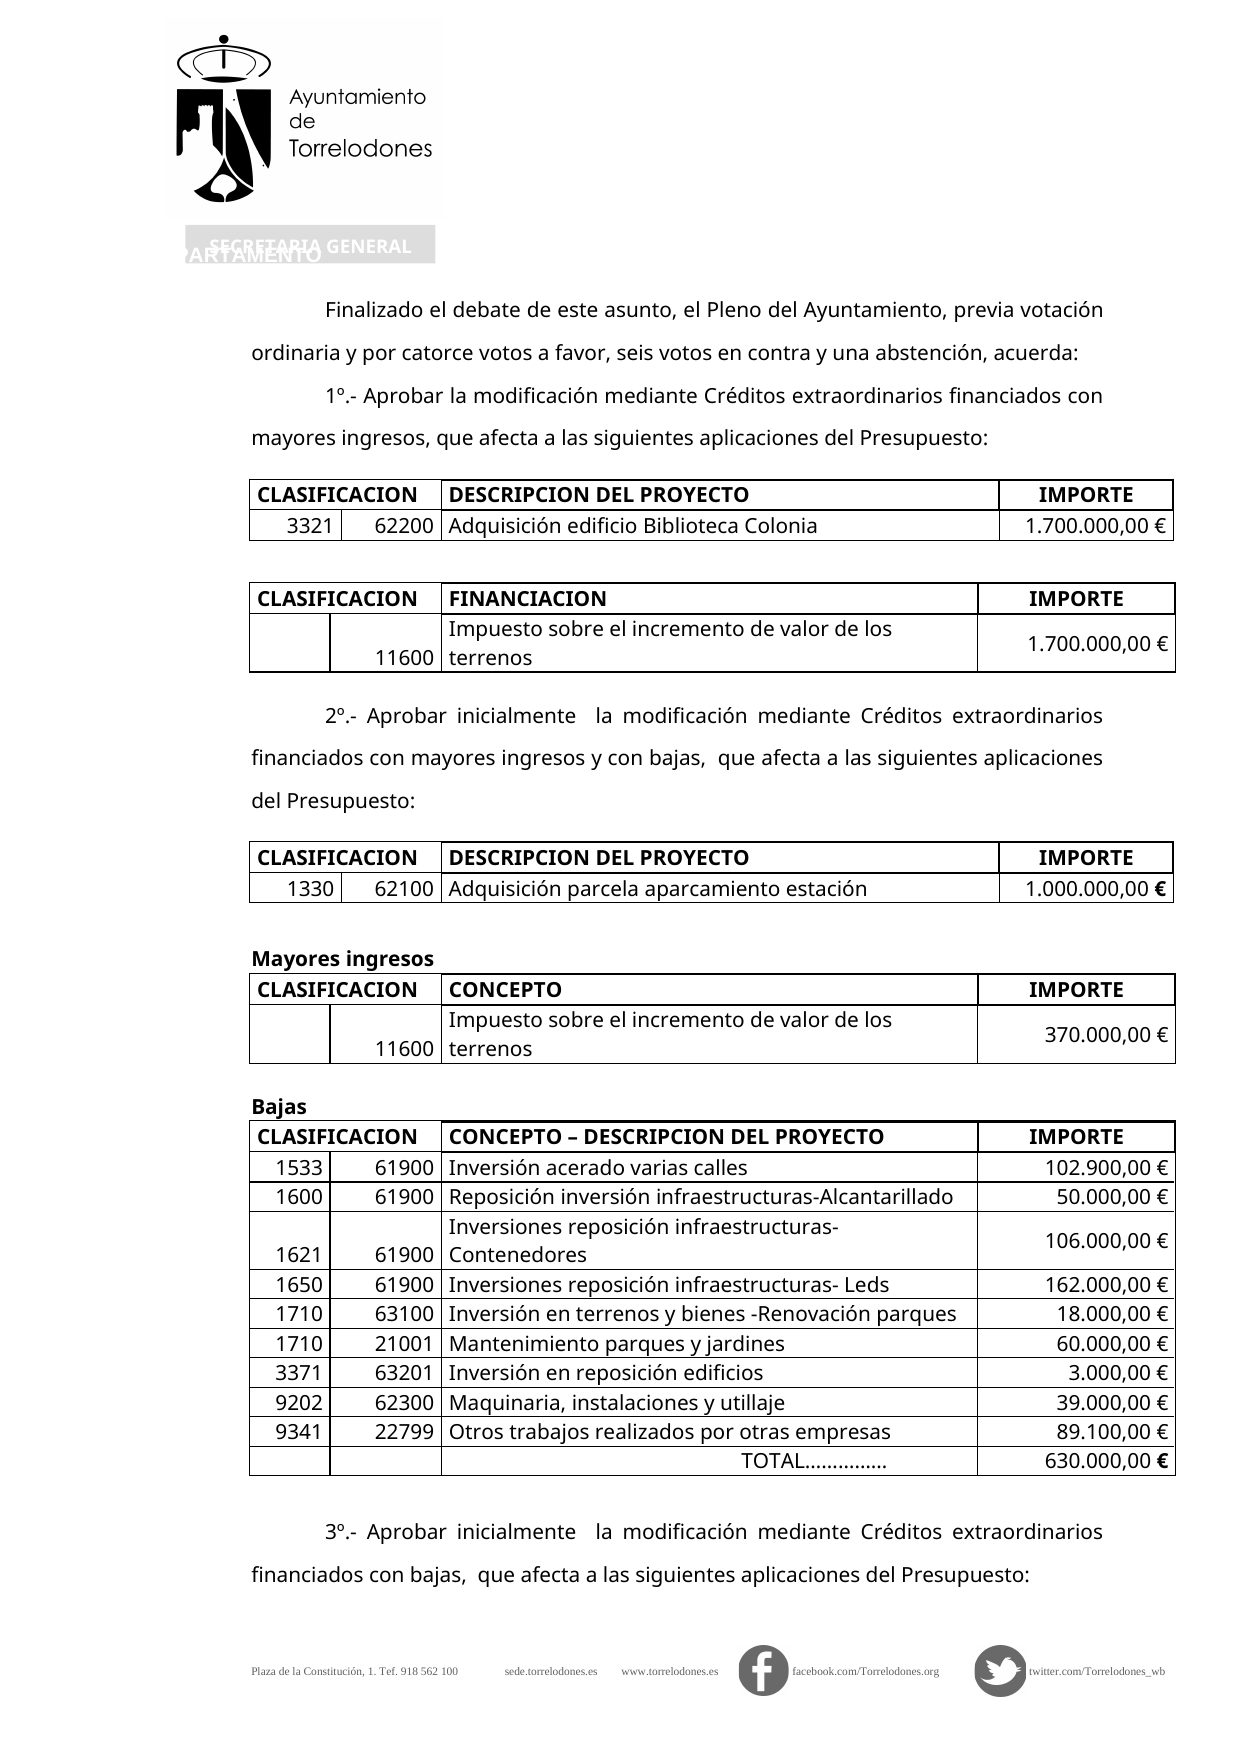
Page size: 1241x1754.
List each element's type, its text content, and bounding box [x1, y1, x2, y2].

table_cell Impuesto sobre el incremento de valor de los terrenos [442, 615, 977, 671]
table_header FINANCIACION [442, 584, 977, 612]
table_header IMPORTE [979, 1123, 1174, 1151]
table_header IMPORTE [1000, 843, 1172, 872]
table_header IMPORTE [979, 584, 1174, 612]
table_cell Inversiones reposición infraestructuras- Leds [442, 1270, 977, 1298]
table_cell 1710 [250, 1329, 329, 1357]
table_cell 162.000,00 € [978, 1269, 1175, 1298]
table_cell 3.000,00 € [978, 1357, 1175, 1387]
table_cell 370.000,00 € [978, 1006, 1175, 1062]
table_cell Maquinaria, instalaciones y utillaje [442, 1388, 977, 1416]
table_cell 3321 [250, 510, 341, 539]
picture [163, 18, 445, 219]
table_cell 89.100,00 € [978, 1416, 1175, 1446]
table_cell [250, 1447, 329, 1475]
table_cell 1621 [250, 1212, 329, 1269]
table_cell 1533 [250, 1152, 329, 1181]
table_cell Otros trabajos realizados por otras empresas [442, 1417, 977, 1446]
table_cell 9202 [250, 1388, 329, 1416]
table_header CLASIFICACION [250, 842, 441, 872]
table_header CLASIFICACION [250, 1121, 441, 1151]
table_cell 1330 [250, 873, 341, 902]
table_cell Impuesto sobre el incremento de valor de los terrenos [442, 1006, 977, 1062]
table_cell 11600 [331, 614, 441, 671]
table_cell 22799 [331, 1417, 441, 1446]
table_header DESCRIPCION DEL PROYECTO [442, 481, 998, 509]
table_cell [250, 614, 329, 671]
table_cell 50.000,00 € [978, 1181, 1175, 1211]
table_cell Adquisición parcela aparcamiento estación [442, 874, 999, 902]
table_header CLASIFICACION [250, 480, 441, 509]
table_header CONCEPTO – DESCRIPCION DEL PROYECTO [442, 1123, 977, 1151]
table_cell 63201 [331, 1358, 441, 1387]
table_cell 18.000,00 € [978, 1298, 1175, 1328]
table_cell 21001 [331, 1329, 441, 1357]
table_cell 1.700.000,00 € [978, 615, 1175, 671]
table_header IMPORTE [1000, 481, 1172, 509]
table_cell 61900 [331, 1212, 441, 1269]
table_header IMPORTE [979, 975, 1174, 1003]
text Mayores ingresos [251, 944, 1104, 973]
table_cell 1.700.000,00 € [1000, 511, 1173, 539]
table_cell 1710 [250, 1299, 329, 1328]
table_cell 61900 [331, 1270, 441, 1298]
table_cell 60.000,00 € [978, 1328, 1175, 1357]
table_cell 61900 [331, 1183, 441, 1211]
picture [738, 1645, 789, 1696]
table_cell 1650 [250, 1270, 329, 1298]
table_cell 63100 [331, 1299, 441, 1328]
table_cell 62100 [342, 873, 441, 902]
table_cell 62200 [342, 510, 441, 539]
table_cell 1.000.000,00 € [1000, 874, 1173, 902]
table_cell 9341 [250, 1417, 329, 1446]
table_cell 102.900,00 € [978, 1153, 1175, 1181]
table_cell Adquisición edificio Biblioteca Colonia [442, 511, 999, 539]
table_header CONCEPTO [442, 975, 977, 1003]
table_cell Mantenimiento parques y jardines [442, 1329, 977, 1357]
table_cell 1600 [250, 1183, 329, 1211]
table_cell 630.000,00 € [978, 1446, 1175, 1475]
table_cell Inversión acerado varias calles [442, 1153, 977, 1181]
text 3º.- Aprobar inicialmente la modificación mediante Créditos extraordinarios financiados con bajas, que afecta a las siguientes aplicaciones del Presupuesto: [251, 1517, 1104, 1588]
table_cell TOTAL…………… [442, 1447, 977, 1475]
table_header CLASIFICACION [250, 583, 441, 612]
text 2º.- Aprobar inicialmente la modificación mediante Créditos extraordinarios financiados con mayores ingresos y con bajas, que afecta a las siguientes aplicaciones del Presupuesto: [251, 701, 1104, 814]
table_cell 39.000,00 € [978, 1387, 1175, 1416]
table_cell 106.000,00 € [978, 1211, 1175, 1269]
text Bajas [251, 1092, 1104, 1120]
table_cell 11600 [331, 1005, 441, 1062]
picture [974, 1645, 1026, 1697]
table_cell 61900 [331, 1152, 441, 1181]
table_cell 62300 [331, 1388, 441, 1416]
table_cell Reposición inversión infraestructuras-Alcantarillado [442, 1183, 977, 1211]
table_cell Inversiones reposición infraestructuras- Contenedores [442, 1212, 977, 1269]
table_header CLASIFICACION [250, 974, 441, 1003]
text 1º.- Aprobar la modificación mediante Créditos extraordinarios financiados con mayores ingresos, que afecta a las siguientes aplicaciones del Presupuesto: [251, 381, 1104, 452]
table_cell [331, 1447, 441, 1475]
table_cell Inversión en reposición edificios [442, 1358, 977, 1387]
table_cell [250, 1005, 329, 1062]
table_header DESCRIPCION DEL PROYECTO [442, 843, 998, 872]
table_cell 3371 [250, 1358, 329, 1387]
list Finalizado el debate de este asunto, el Pleno del Ayuntamiento, previa votación ordinaria y por catorce votos a favor, seis votos en contra y una abstención, acuerda: [251, 296, 1104, 367]
table_cell Inversión en terrenos y bienes -Renovación parques [442, 1299, 977, 1328]
